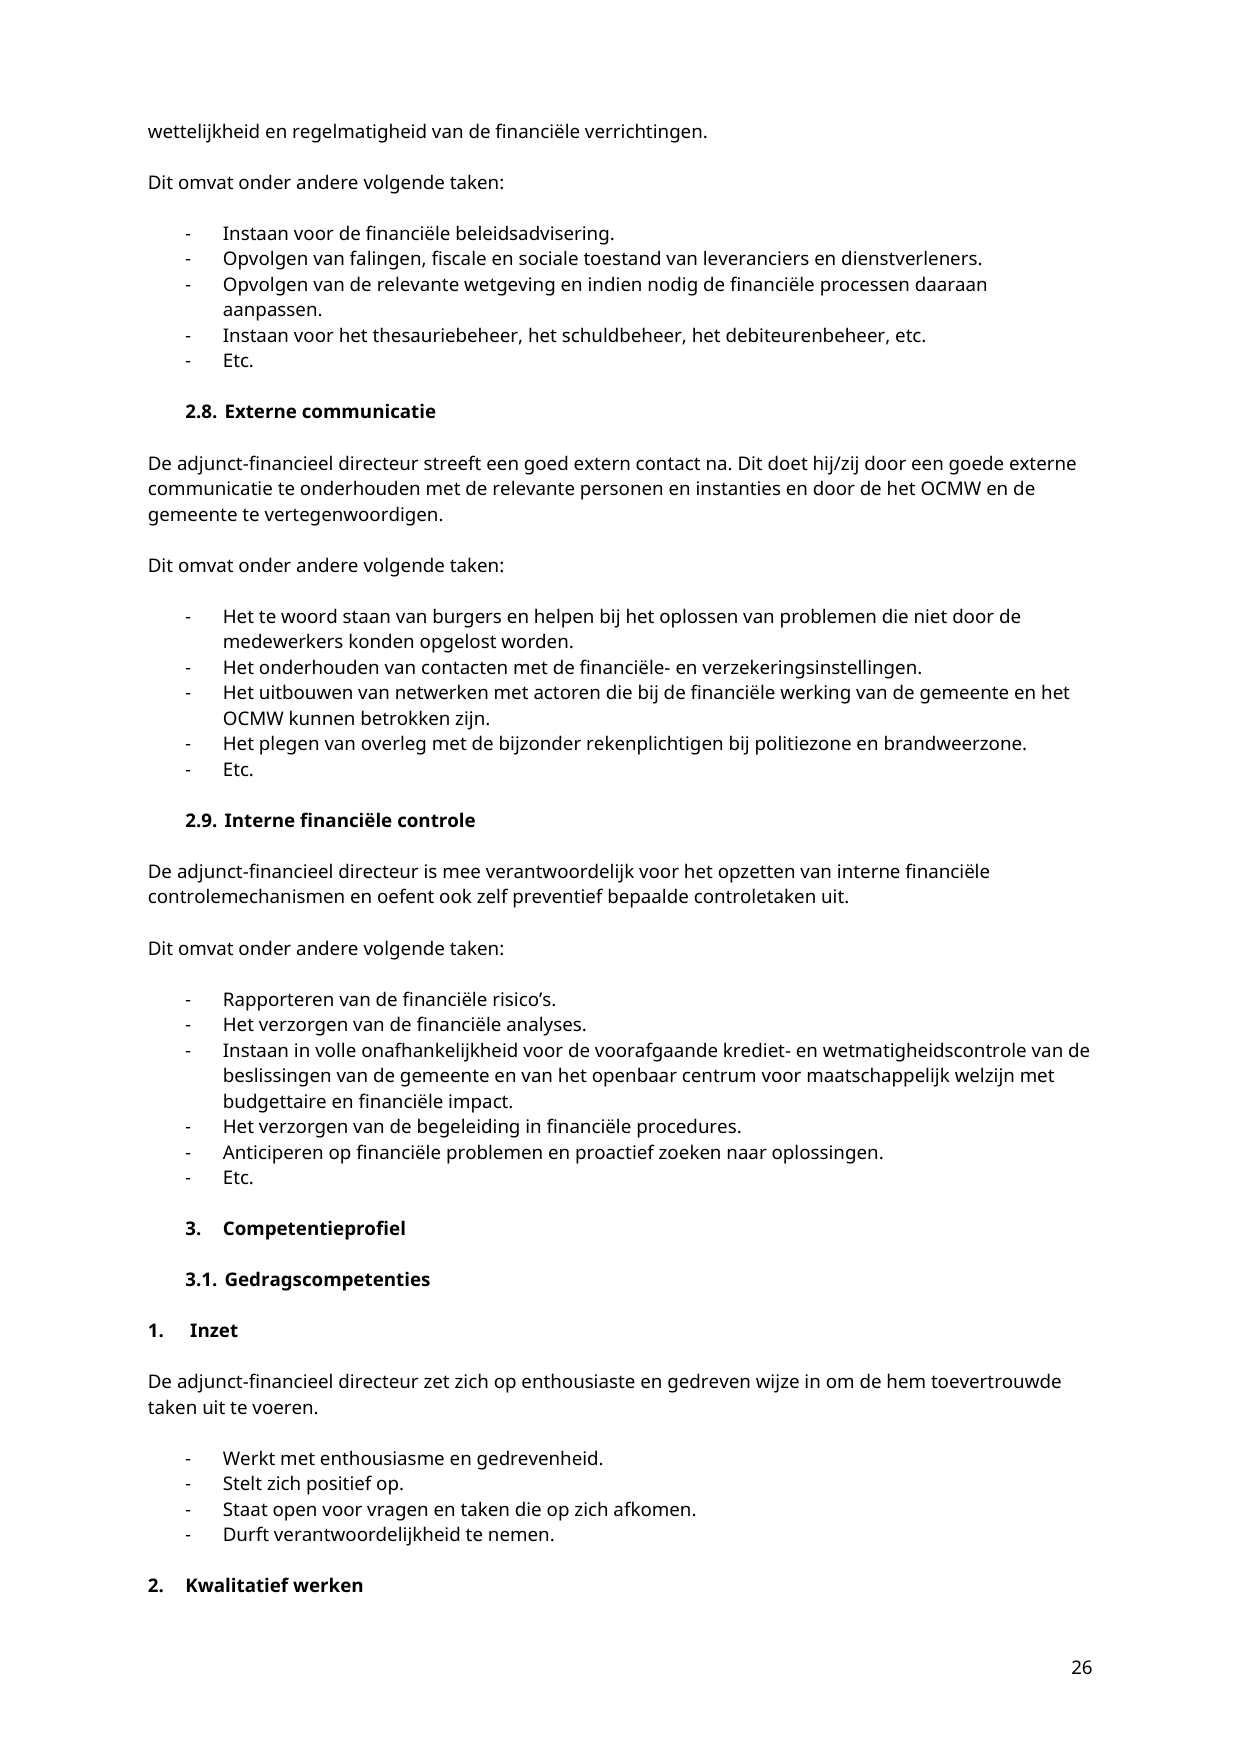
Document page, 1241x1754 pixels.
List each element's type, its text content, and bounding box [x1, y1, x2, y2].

list Instaan voor het thesauriebeheer, het schuldbeheer, het debiteurenbeheer, etc. [185, 322, 1092, 348]
list Het verzorgen van de begeleiding in financiële procedures. [185, 1113, 1092, 1139]
list Inzet [148, 1318, 1092, 1369]
text De adjunct-financieel directeur zet zich op enthousiaste en gedreven wijze in om de hem toevertrouwde taken uit te voeren. [148, 1369, 1092, 1420]
list Opvolgen van falingen, fiscale en sociale toestand van leveranciers en dienstverleners. [185, 246, 1092, 271]
list Werkt met enthousiasme en gedrevenheid. [185, 1445, 1092, 1471]
list Het te woord staan van burgers en helpen bij het oplossen van problemen die niet door de medewerkers konden opgelost worden. [185, 603, 1092, 654]
text De adjunct-financieel directeur is mee verantwoordelijk voor het opzetten van interne financiële controlemechanismen en oefent ook zelf preventief bepaalde controletaken uit. [148, 858, 1092, 909]
list Etc. [185, 348, 1092, 373]
text Dit omvat onder andere volgende taken: [148, 552, 1092, 577]
list Interne financiële controle [185, 807, 1092, 833]
list Het onderhouden van contacten met de financiële- en verzekeringsinstellingen. [185, 654, 1092, 679]
list Durft verantwoordelijkheid te nemen. [185, 1522, 1092, 1547]
list Gedragscompetenties [185, 1267, 1092, 1292]
list Het uitbouwen van netwerken met actoren die bij de financiële werking van de gemeente en het OCMW kunnen betrokken zijn. [185, 679, 1092, 731]
list Het verzorgen van de financiële analyses. [185, 1011, 1092, 1037]
list Instaan in volle onafhankelijkheid voor de voorafgaande krediet- en wetmatigheidscontrole van de beslissingen van de gemeente en van het openbaar centrum voor maatschappelijk welzijn met budgettaire en financiële impact. [185, 1037, 1092, 1113]
list Anticiperen op financiële problemen en proactief zoeken naar oplossingen. [185, 1139, 1092, 1164]
list Instaan voor de financiële beleidsadvisering. [185, 220, 1092, 246]
list Het plegen van overleg met de bijzonder rekenplichtigen bij politiezone en brandweerzone. [185, 731, 1092, 756]
list Kwalitatief werken [148, 1573, 1092, 1598]
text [148, 118, 1092, 144]
text Dit omvat onder andere volgende taken: [148, 169, 1092, 195]
text De adjunct-financieel directeur streeft een goed extern contact na. Dit doet hij/zij door een goede externe communicatie te onderhouden met de relevante personen en instanties en door de het OCMW en de gemeente te vertegenwoordigen. [148, 450, 1092, 526]
list Etc. [185, 756, 1092, 782]
list Externe communicatie [185, 399, 1092, 424]
list Staat open voor vragen en taken die op zich afkomen. [185, 1496, 1092, 1522]
text Dit omvat onder andere volgende taken: [148, 935, 1092, 960]
list Competentieprofiel [185, 1216, 1092, 1267]
list Stelt zich positief op. [185, 1471, 1092, 1496]
list Opvolgen van de relevante wetgeving en indien nodig de financiële processen daaraan aanpassen. [185, 271, 1092, 322]
list Etc. [185, 1164, 1092, 1190]
list Rapporteren van de financiële risico’s. [185, 986, 1092, 1011]
